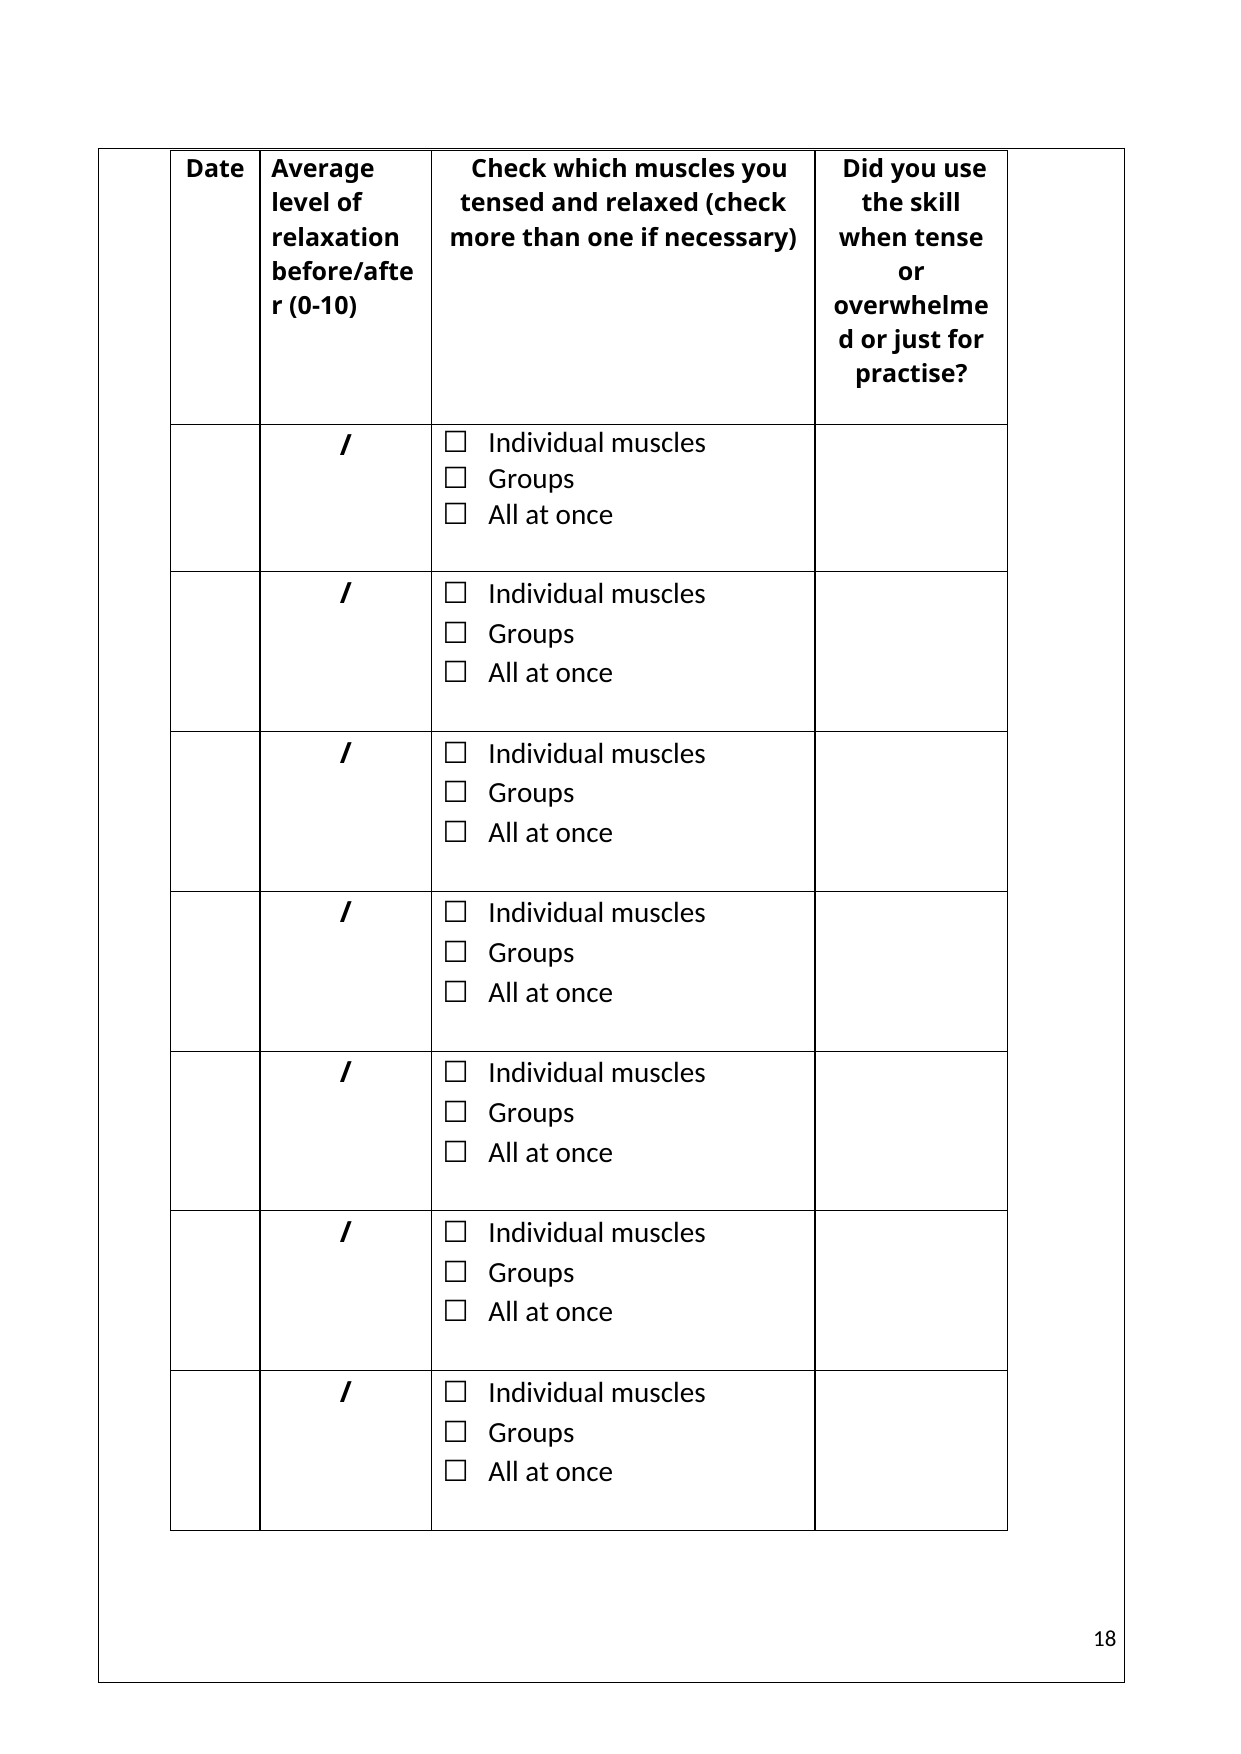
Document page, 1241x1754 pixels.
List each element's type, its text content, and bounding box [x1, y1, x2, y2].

table_header Date [171, 151, 259, 423]
table_cell [171, 1371, 259, 1530]
table_cell / [261, 892, 431, 1051]
table_cell [171, 732, 259, 891]
table_cell [816, 732, 1007, 891]
table_cell / [261, 1211, 431, 1370]
table_cell ☐ Individual muscles ☐ Groups ☐ All at once [432, 732, 814, 891]
table_cell ☐ Individual muscles ☐ Groups ☐ All at once [432, 425, 814, 571]
table_cell / [261, 1052, 431, 1210]
table_header Check which muscles you tensed and relaxed (check more than one if necessary) [432, 151, 814, 423]
table_cell [171, 425, 259, 571]
table_cell ☐ Individual muscles ☐ Groups ☐ All at once [432, 1371, 814, 1530]
table_cell [171, 1052, 259, 1210]
table_cell / [261, 425, 431, 571]
table_cell [171, 572, 259, 731]
table_cell [816, 425, 1007, 571]
table_cell [816, 1052, 1007, 1210]
table_cell / [261, 1371, 431, 1530]
table_header Did you use the skill when tense or overwhelmed or just for practise? [816, 151, 1007, 423]
table_cell [816, 1211, 1007, 1370]
table_cell [816, 1371, 1007, 1530]
table_cell / [261, 732, 431, 891]
table_header Average level of relaxation before/after (0-10) [261, 151, 431, 423]
table_cell ☐ Individual muscles ☐ Groups ☐ All at once [432, 1211, 814, 1370]
table_cell [816, 892, 1007, 1051]
table_cell ☐ Individual muscles ☐ Groups ☐ All at once [432, 892, 814, 1051]
table_cell [171, 892, 259, 1051]
table_cell [171, 1211, 259, 1370]
table_cell [816, 572, 1007, 731]
table_cell / [261, 572, 431, 731]
table_cell ☐ Individual muscles ☐ Groups ☐ All at once [432, 572, 814, 731]
table_cell ☐ Individual muscles ☐ Groups ☐ All at once [432, 1052, 814, 1210]
